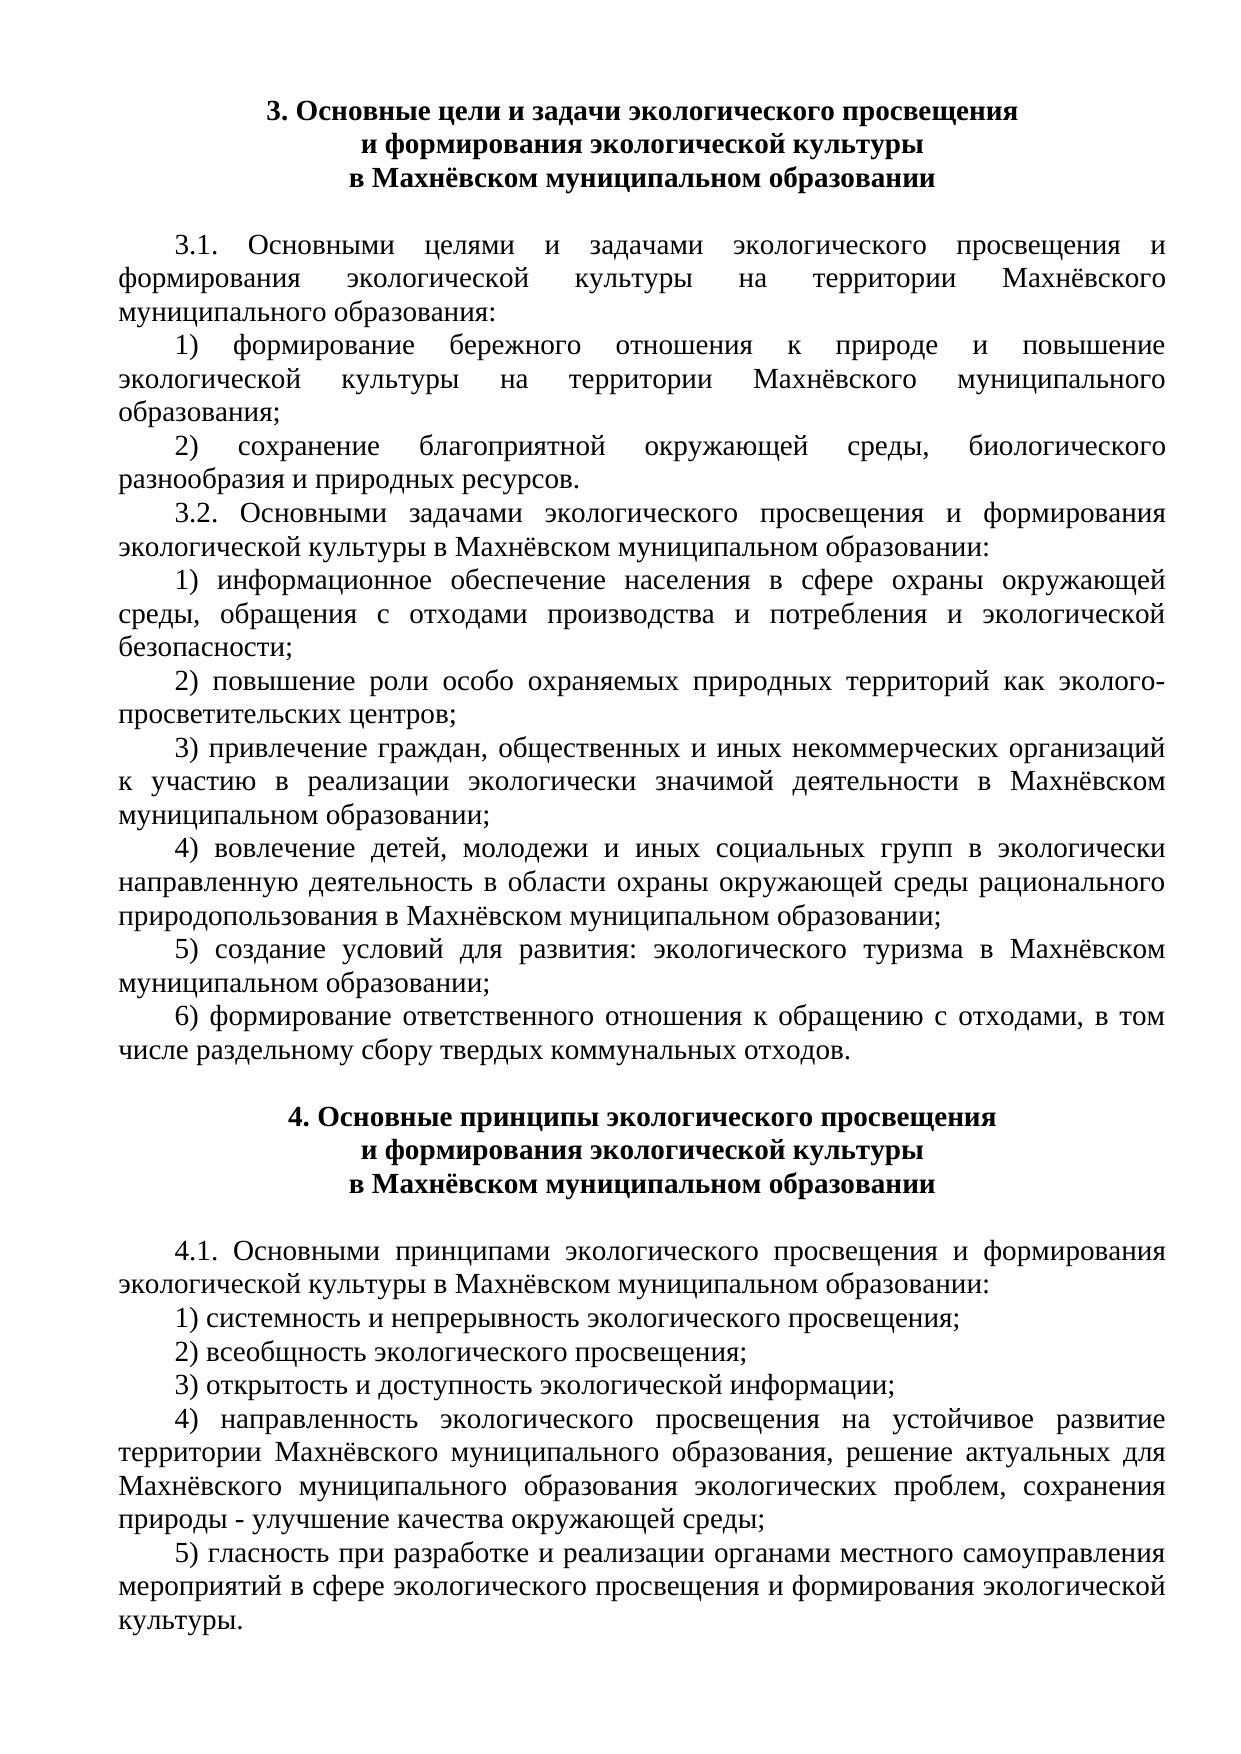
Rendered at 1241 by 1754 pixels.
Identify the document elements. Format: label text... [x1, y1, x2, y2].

text 6) формирование ответственного отношения к обращению с отходами, в том числе раздельному сбору твердых коммунальных отходов. [118, 998, 1167, 1065]
text 1) формирование бережного отношения к природе и повышение экологической культуры на территории Махнёвского муниципального образования; [118, 327, 1167, 428]
text 4.1. Основными принципами экологического просвещения и формирования экологической культуры в Махнёвском муниципальном образовании: [118, 1233, 1167, 1300]
text 2) всеобщность экологического просвещения; [118, 1334, 1167, 1367]
title в Махнёвском муниципальном образовании [118, 1166, 1167, 1199]
title 3. Основные цели и задачи экологического просвещения [118, 93, 1167, 126]
text 4) вовлечение детей, молодежи и иных социальных групп в экологически направленную деятельность в области охраны окружающей среды рационального природопользования в Махнёвском муниципальном образовании; [118, 831, 1167, 931]
text 5) гласность при разработке и реализации органами местного самоуправления мероприятий в сфере экологического просвещения и формирования экологической культуры. [118, 1535, 1167, 1636]
text 1) системность и непрерывность экологического просвещения; [118, 1300, 1167, 1334]
text 2) сохранение благоприятной окружающей среды, биологического разнообразия и природных ресурсов. [118, 428, 1167, 495]
text 1) информационное обеспечение населения в сфере охраны окружающей среды, обращения с отходами производства и потребления и экологической безопасности; [118, 562, 1167, 663]
text 5) создание условий для развития: экологического туризма в Махнёвском муниципальном образовании; [118, 931, 1167, 998]
text 4) направленность экологического просвещения на устойчивое развитие территории Махнёвского муниципального образования, решение актуальных для Махнёвского муниципального образования экологических проблем, сохранения природы - улучшение качества окружающей среды; [118, 1401, 1167, 1535]
text 3.2. Основными задачами экологического просвещения и формирования экологической культуры в Махнёвском муниципальном образовании: [118, 495, 1167, 562]
text 3) привлечение граждан, общественных и иных некоммерческих организаций к участию в реализации экологически значимой деятельности в Махнёвском муниципальном образовании; [118, 730, 1167, 831]
text 2) повышение роли особо охраняемых природных территорий как эколого-просветительских центров; [118, 663, 1167, 730]
title в Махнёвском муниципальном образовании [118, 160, 1167, 193]
text 3) открытость и доступность экологической информации; [118, 1367, 1167, 1401]
title и формирования экологической культуры [118, 126, 1167, 160]
text 3.1. Основными целями и задачами экологического просвещения и формирования экологической культуры на территории Махнёвского муниципального образования: [118, 227, 1167, 327]
title 4. Основные принципы экологического просвещения [118, 1099, 1167, 1132]
title и формирования экологической культуры [118, 1132, 1167, 1166]
